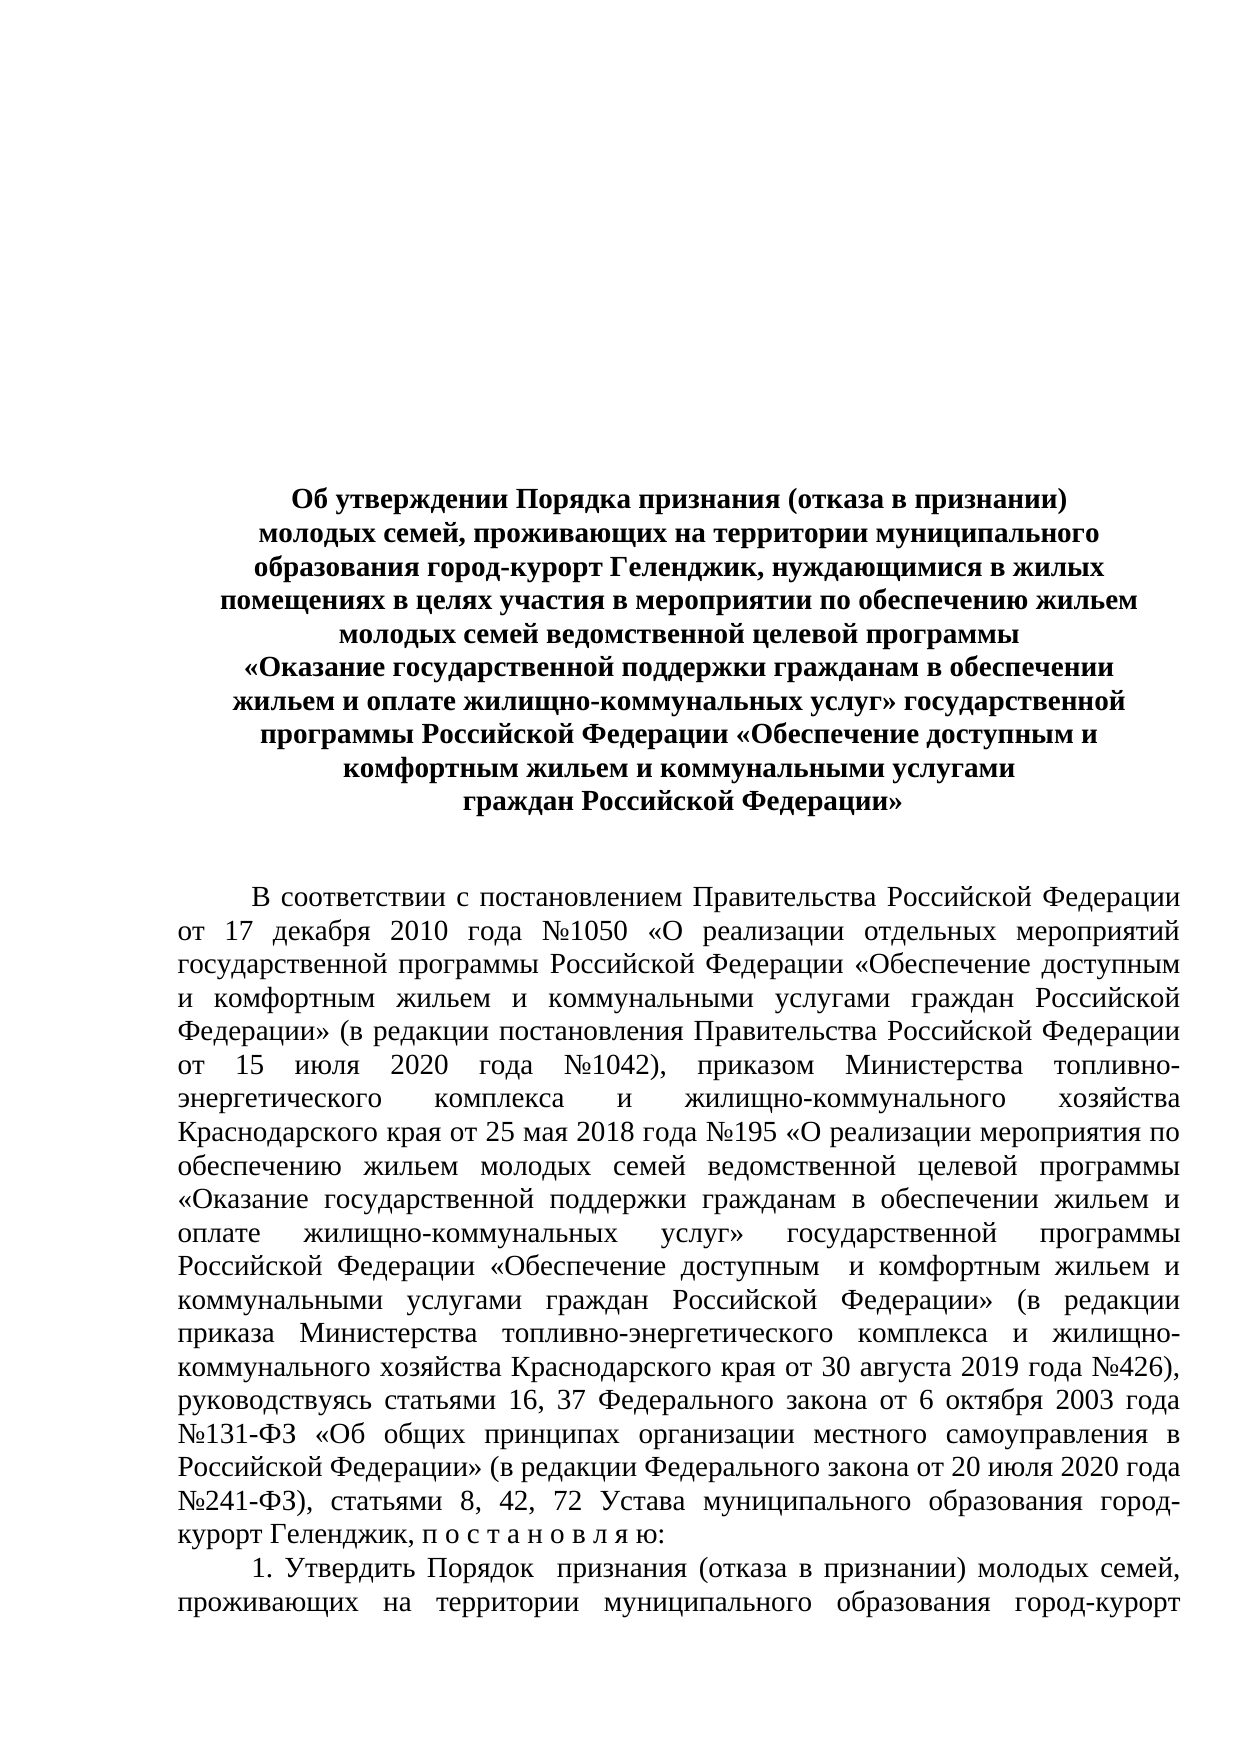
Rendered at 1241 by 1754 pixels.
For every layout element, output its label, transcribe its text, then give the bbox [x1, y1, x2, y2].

text жильем и оплате жилищно-коммунальных услуг» государственной программы Российской Федерации «Обеспечение доступным и комфортным жильем и коммунальными услугами [177, 683, 1181, 783]
text В соответствии с постановлением Правительства Российской Федерации от 17 декабря 2010 года №1050 «О реализации отдельных мероприятий государственной программы Российской Федерации «Обеспечение доступным и комфортным жильем и коммунальными услугами граждан Российской Федерации» (в редакции постановления Правительства Российской Федерации от 15 июля 2020 года №1042), приказом Министерства топливно-энергетического комплекса и жилищно-коммунального хозяйства Краснодарского края от 25 мая 2018 года №195 «О реализации мероприятия по обеспечению жильем молодых семей ведомственной целевой программы «Оказание государственной поддержки гражданам в обеспечении жильем и оплате жилищно-коммунальных услуг» государственной программы Российской Федерации «Обеспечение доступным и комфортным жильем и коммунальными услугами граждан Российской Федерации» (в редакции приказа Министерства топливно-энергетического комплекса и жилищно-коммунального хозяйства Краснодарского края от 30 августа 2019 года №426), руководствуясь статьями 16, 37 Федерального закона от 6 октября 2003 года №131-ФЗ «Об общих принципах организации местного самоуправления в Российской Федерации» (в редакции Федерального закона от 20 июля 2020 года №241-ФЗ), статьями 8, 42, 72 Устава муниципального образования город-курорт Геленджик, п о с т а н о в л я ю: [177, 879, 1181, 1550]
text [177, 1550, 1181, 1617]
text граждан Российской Федерации» [177, 783, 1181, 817]
text «Оказание государственной поддержки гражданам в обеспечении [177, 649, 1181, 683]
text молодых семей ведомственной целевой программы [177, 616, 1181, 649]
text молодых семей, проживающих на территории муниципального образования город-курорт Геленджик, нуждающимися в жилых помещениях в целях участия в мероприятии по обеспечению жильем [177, 515, 1181, 616]
text Об утверждении Порядка признания (отказа в признании) [177, 482, 1181, 515]
